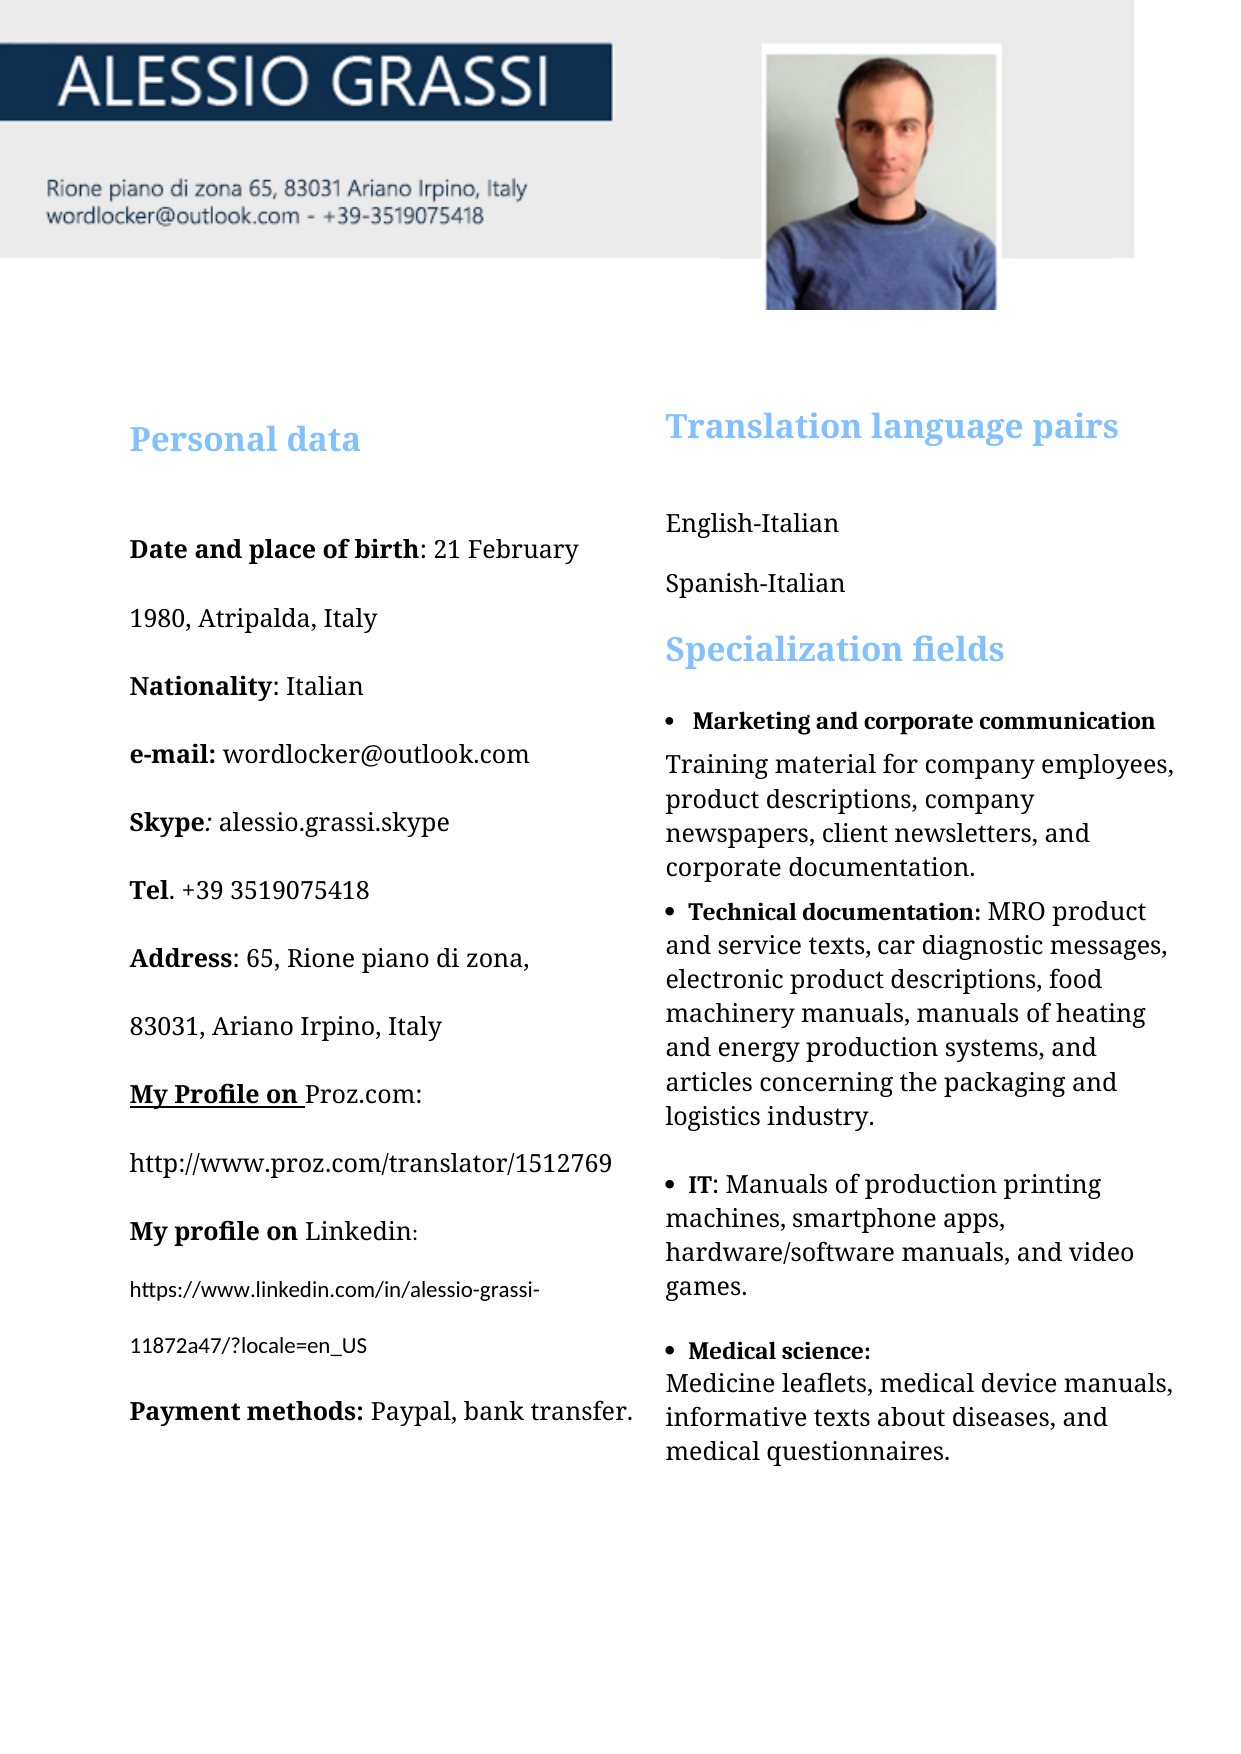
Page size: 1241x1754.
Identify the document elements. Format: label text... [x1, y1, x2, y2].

picture [0, 0, 1135, 310]
table_header Personal data Date and place of birth: 21 February 1980, Atripalda, Italy Nationality: Italian e-mail: wordlocker@outlook.com Skype: alessio.grassi.skype Tel. +39 3519075418 Address: 65, Rione piano di zona, 83031, Ariano Irpino, Italy My Profile on Proz.com: http://www.proz.com/translator/1512769 My profile on Linkedin: https://www.linkedin.com/in/alessio-grassi-11872a47/?locale=en_US Payment methods: Paypal, bank transfer. [118, 403, 654, 1510]
table_header Translation language pairs English-Italian Spanish-Italian Specialization fields  Marketing and corporate communication Training material for company employees, product descriptions, company newspapers, client newsletters, and corporate documentation. Technical documentation: MRO product and service texts, car diagnostic messages, electronic product descriptions, food machinery manuals, manuals of heating and energy production systems, and articles concerning the packaging and logistics industry. IT: Manuals of production printing machines, smartphone apps, hardware/software manuals, and video games. Medical science: Medicine leaflets, medical device manuals, informative texts about diseases, and medical questionnaires. [654, 403, 1190, 1510]
